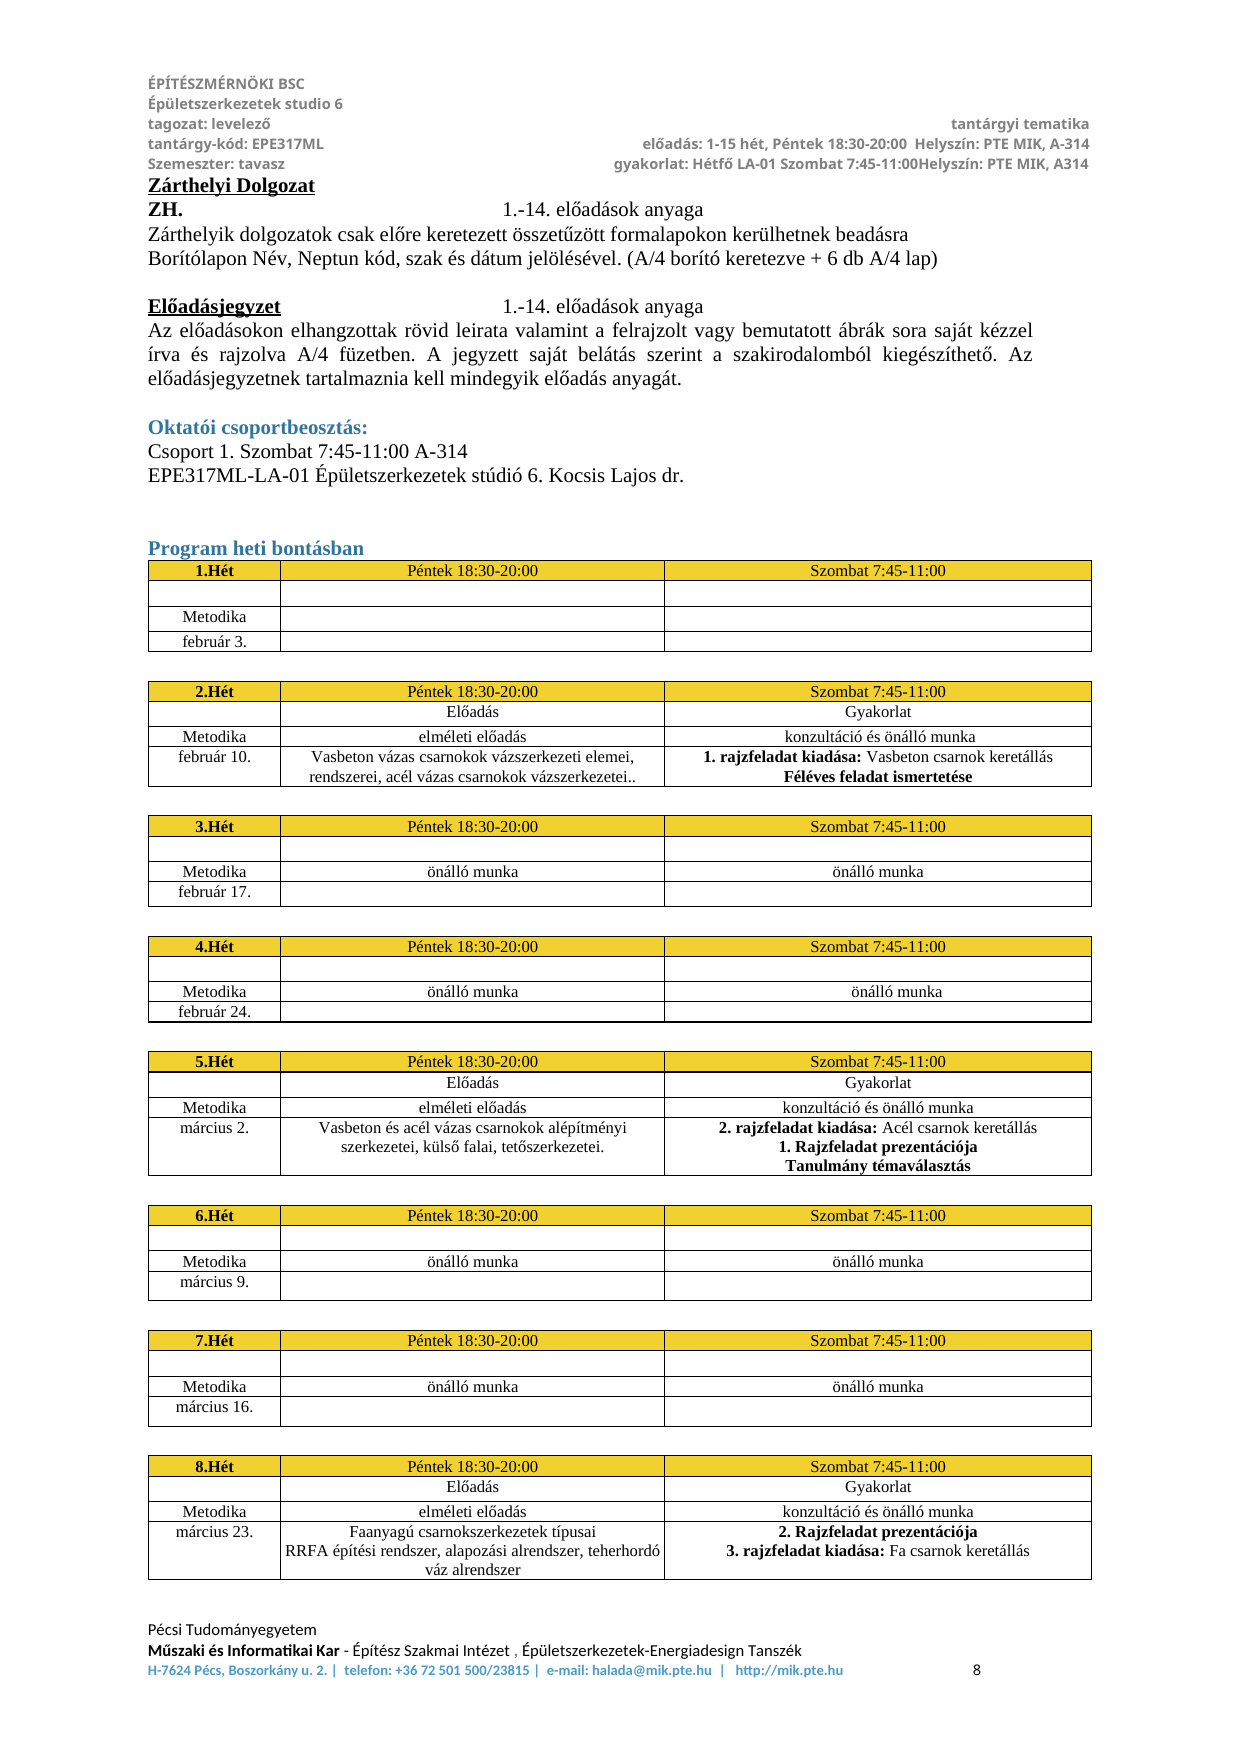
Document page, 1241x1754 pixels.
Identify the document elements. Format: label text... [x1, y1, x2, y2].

table_cell Gyakorlat [665, 1073, 1091, 1097]
table_cell [665, 581, 1091, 606]
table_cell elméleti előadás [281, 1502, 664, 1521]
table_cell [665, 1272, 1091, 1300]
text Zárthelyi Dolgozat [148, 173, 1092, 197]
table_cell február 3. [149, 632, 280, 651]
text Az előadásokon elhangzottak rövid leirata valamint a felrajzolt vagy bemutatott ábrák sora saját kézzel írva és rajzolva A/4 füzetben. A jegyzett saját belátás szerint a szakirodalomból kiegészíthető. Az előadásjegyzetnek tartalmaznia kell mindegyik előadás anyagát. [148, 318, 1034, 390]
table_header Szombat 7:45-11:00 [665, 682, 1091, 701]
text Csoport 1. Szombat 7:45-11:00 A-314 [148, 439, 1092, 463]
text Zárthelyik dolgozatok csak előre keretezett összetűzött formalapokon kerülhetnek beadásra [148, 221, 1092, 246]
table_header 2.Hét [149, 682, 280, 701]
table_cell [665, 882, 1091, 906]
table_header Szombat 7:45-11:00 [665, 1331, 1091, 1350]
table_header Péntek 18:30-20:00 [281, 561, 664, 580]
text Borítólapon Név, Neptun kód, szak és dátum jelölésével. (A/4 borító keretezve + 6 db A/4 lap) [148, 246, 1092, 269]
table_header 7.Hét [149, 1331, 280, 1350]
table_cell március 9. [149, 1272, 280, 1300]
table_cell március 2. [149, 1118, 280, 1175]
table_cell [281, 1226, 664, 1250]
table_cell [665, 607, 1091, 631]
table_cell önálló munka [281, 1251, 664, 1271]
table_header 6.Hét [149, 1206, 280, 1225]
table_header 5.Hét [149, 1052, 280, 1071]
table_header Szombat 7:45-11:00 [665, 1206, 1091, 1225]
table_cell Metodika [149, 982, 280, 1001]
table_cell Vasbeton vázas csarnokok vázszerkezeti elemei, rendszerei, acél vázas csarnokok vázszerkezetei.. [281, 747, 664, 786]
table_cell önálló munka [281, 862, 664, 881]
table_cell [149, 581, 280, 606]
table_cell önálló munka [665, 1377, 1091, 1396]
table_header Péntek 18:30-20:00 [281, 1052, 664, 1071]
table_header 3.Hét [149, 816, 280, 836]
table_cell [281, 607, 664, 631]
table_cell Vasbeton és acél vázas csarnokok alépítményi szerkezetei, külső falai, tetőszerkezetei. [281, 1118, 664, 1175]
table_cell [149, 837, 280, 861]
table_header Péntek 18:30-20:00 [281, 1456, 664, 1476]
table_cell Gyakorlat [665, 1477, 1091, 1501]
table_cell önálló munka [281, 982, 664, 1001]
table_cell konzultáció és önálló munka [665, 727, 1091, 746]
table_cell [281, 1002, 664, 1021]
table_cell [665, 1226, 1091, 1250]
table_cell Előadás [281, 702, 664, 726]
subtitle Program heti bontásban [148, 536, 1092, 560]
table_header Péntek 18:30-20:00 [281, 937, 664, 956]
table_cell [281, 1351, 664, 1376]
text ZH. 1.-14. előadások anyaga [148, 197, 1092, 221]
table_cell [665, 1397, 1091, 1426]
table_header Szombat 7:45-11:00 [665, 1052, 1091, 1071]
table_cell február 24. [149, 1002, 280, 1021]
text Előadásjegyzet 1.-14. előadások anyaga [148, 294, 1092, 318]
table_cell március 16. [149, 1397, 280, 1426]
table_cell önálló munka [665, 982, 1091, 1001]
table_cell Metodika [149, 1377, 280, 1396]
table_cell [665, 957, 1091, 981]
table_cell elméleti előadás [281, 1098, 664, 1117]
table_cell Gyakorlat [665, 702, 1091, 726]
table_cell önálló munka [665, 1251, 1091, 1271]
table_header Szombat 7:45-11:00 [665, 816, 1091, 836]
table_header Péntek 18:30-20:00 [281, 1331, 664, 1350]
table_cell [665, 1351, 1091, 1376]
table_cell [149, 1477, 280, 1501]
table_cell [149, 1351, 280, 1376]
table_cell [281, 1397, 664, 1426]
table_cell [281, 882, 664, 906]
table_cell Metodika [149, 607, 280, 631]
table_cell konzultáció és önálló munka [665, 1098, 1091, 1117]
table_cell 1. rajzfeladat kiadása: Vasbeton csarnok keretállás Féléves feladat ismertetése [665, 747, 1091, 786]
table_cell önálló munka [281, 1377, 664, 1396]
table_cell Metodika [149, 1251, 280, 1271]
table_cell Metodika [149, 1502, 280, 1521]
table_cell [149, 1073, 280, 1097]
table_cell [281, 1272, 664, 1300]
table_cell [665, 1002, 1091, 1021]
table_cell Metodika [149, 727, 280, 746]
table_header 8.Hét [149, 1456, 280, 1476]
table_cell Metodika [149, 1098, 280, 1117]
subtitle Oktatói csoportbeosztás: [148, 415, 1092, 439]
table_cell február 17. [149, 882, 280, 906]
table_cell [281, 837, 664, 861]
table_cell [149, 957, 280, 981]
table_cell [665, 632, 1091, 651]
table_cell [665, 837, 1091, 861]
table_header Péntek 18:30-20:00 [281, 1206, 664, 1225]
table_cell február 10. [149, 747, 280, 786]
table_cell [665, 1522, 1091, 1579]
table_header 1.Hét [149, 561, 280, 580]
text EPE317ML-LA-01 Épületszerkezetek stúdió 6. Kocsis Lajos dr. [148, 463, 1092, 487]
table_header Péntek 18:30-20:00 [281, 682, 664, 701]
table_cell Előadás [281, 1073, 664, 1097]
table_cell [149, 1226, 280, 1250]
table_header Szombat 7:45-11:00 [665, 1456, 1091, 1476]
table_cell március 23. [149, 1522, 280, 1579]
table_cell [149, 702, 280, 726]
table_cell 2. rajzfeladat kiadása: Acél csarnok keretállás 1. Rajzfeladat prezentációja Tanulmány témaválasztás [665, 1118, 1091, 1175]
table_header Szombat 7:45-11:00 [665, 937, 1091, 956]
table_cell Előadás [281, 1477, 664, 1501]
table_cell [281, 632, 664, 651]
table_header 4.Hét [149, 937, 280, 956]
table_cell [281, 1522, 664, 1579]
table_cell Metodika [149, 862, 280, 881]
table_cell elméleti előadás [281, 727, 664, 746]
table_cell önálló munka [665, 862, 1091, 881]
table_header Szombat 7:45-11:00 [665, 561, 1091, 580]
table_cell konzultáció és önálló munka [665, 1502, 1091, 1521]
table_cell [281, 581, 664, 606]
table_cell [281, 957, 664, 981]
table_header Péntek 18:30-20:00 [281, 816, 664, 836]
